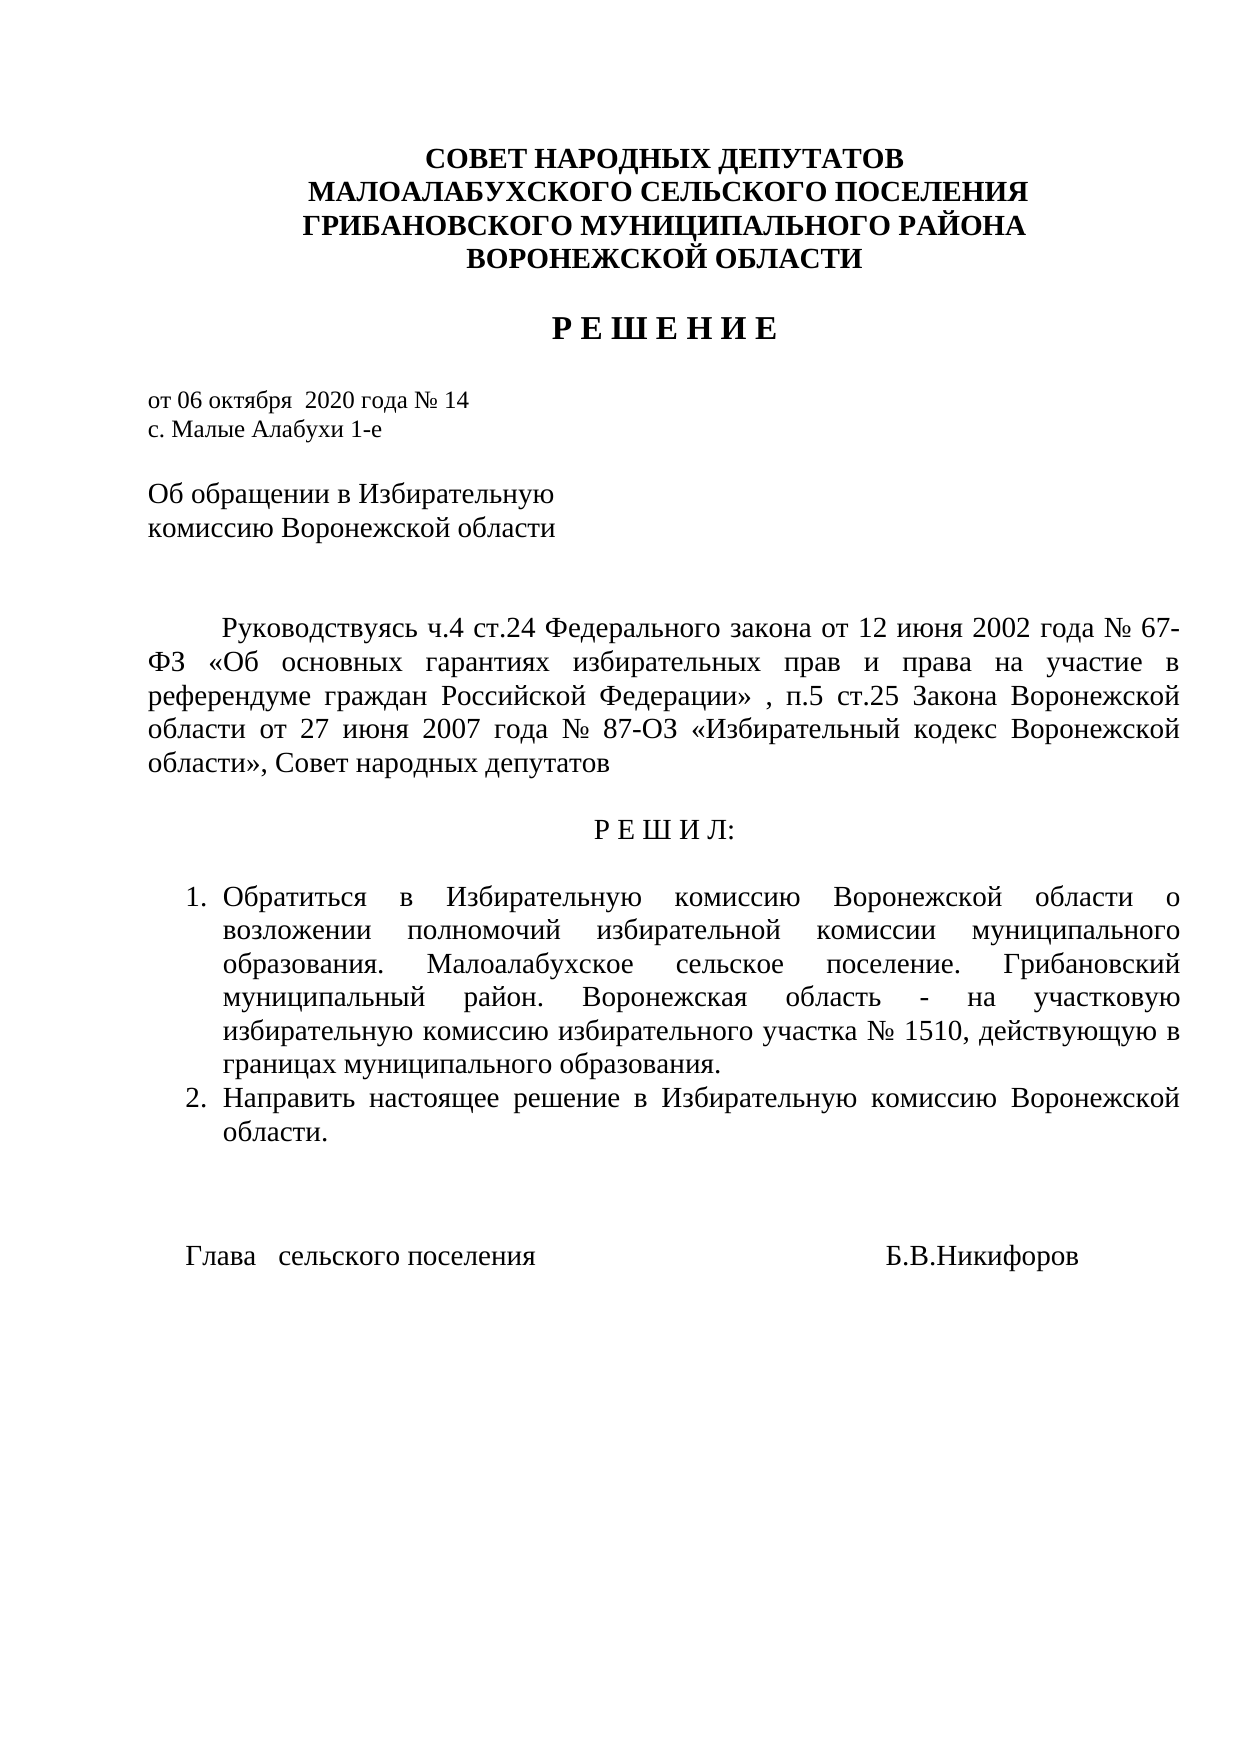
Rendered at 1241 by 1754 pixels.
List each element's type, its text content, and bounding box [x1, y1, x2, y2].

text от 06 октября 2020 года № 14 [148, 385, 1181, 414]
list Направить настоящее решение в Избирательную комиссию Воронежской области. [185, 1080, 1181, 1147]
text Р Е Ш Е Н И Е [148, 309, 1181, 347]
list Обратиться в Избирательную комиссию Воронежской области о возложении полномочий избирательной комиссии муниципального образования. Малоалабухское сельское поселение. Грибановский муниципальный район. Воронежская область - на участковую избирательную комиссию избирательного участка № 1510, действующую в границах муниципального образования. [185, 879, 1181, 1080]
text СОВЕТ НАРОДНЫХ ДЕПУТАТОВ [148, 141, 1181, 174]
text комиссию Воронежской области [148, 510, 1181, 543]
text Об обращении в Избирательную [148, 476, 1181, 510]
text Руководствуясь ч.4 ст.24 Федерального закона от 12 июня 2002 года № 67-ФЗ «Об основных гарантиях избирательных прав и права на участие в референдуме граждан Российской Федерации» , п.5 ст.25 Закона Воронежской области от 27 июня 2007 года № 87-ОЗ «Избирательный кодекс Воронежской области», Совет народных депутатов [148, 611, 1181, 778]
text ГРИБАНОВСКОГО МУНИЦИПАЛЬНОГО РАЙОНА [148, 208, 1181, 242]
text с. Малые Алабухи 1-е [148, 414, 1181, 443]
text Р Е Ш И Л: [148, 812, 1181, 845]
text МАЛОАЛАБУХСКОГО СЕЛЬСКОГО ПОСЕЛЕНИЯ [148, 174, 1181, 208]
text Глава сельского поселения Б.В.Никифоров [185, 1238, 1181, 1271]
text ВОРОНЕЖСКОЙ ОБЛАСТИ [148, 242, 1181, 275]
